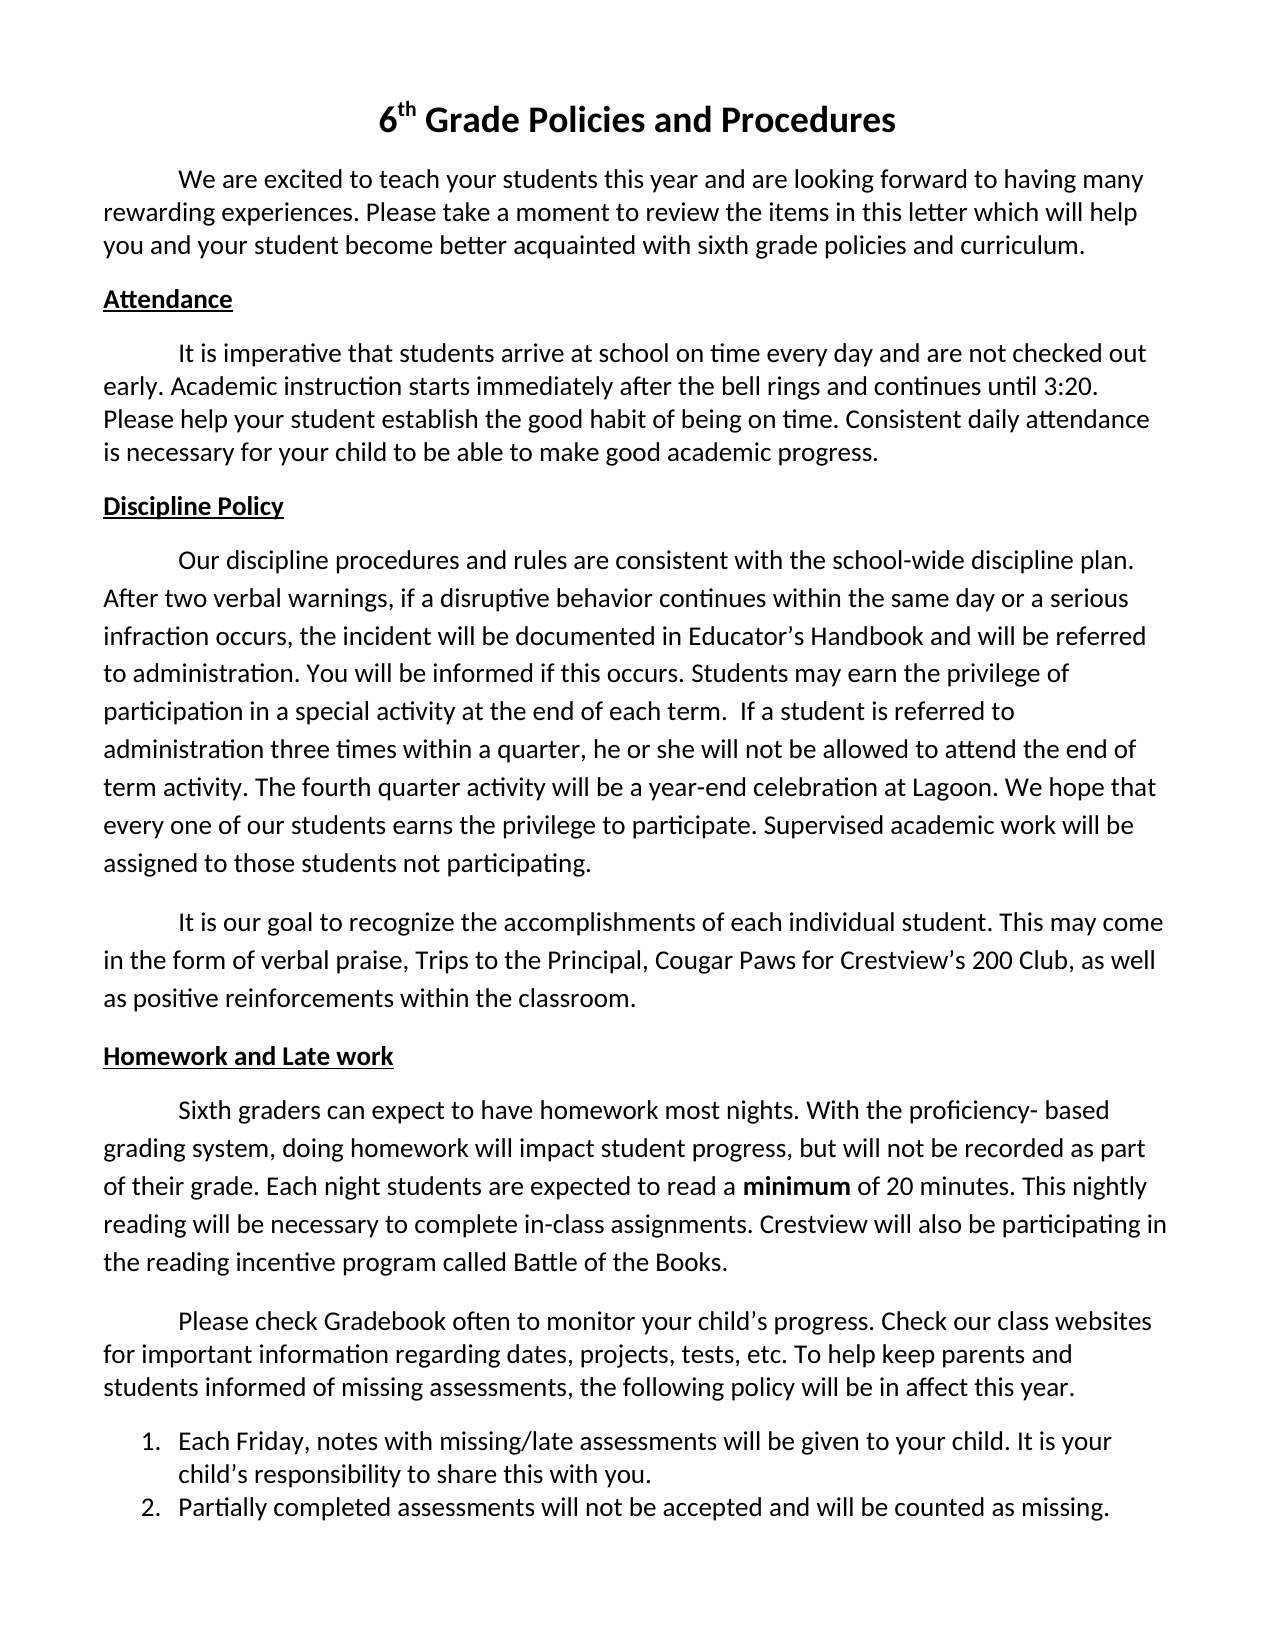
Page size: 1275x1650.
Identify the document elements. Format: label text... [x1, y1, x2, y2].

text Discipline Policy [103, 489, 1172, 522]
text We are excited to teach your students this year and are looking forward to having many rewarding experiences. Please take a moment to review the items in this letter which will help you and your student become better acquainted with sixth grade policies and curriculum. [103, 162, 1172, 261]
text 6th Grade Policies and Procedures [103, 96, 1172, 142]
text Please check Gradebook often to monitor your child’s progress. Check our class websites for important information regarding dates, projects, tests, etc. To help keep parents and students informed of missing assessments, the following policy will be in affect this year. [103, 1304, 1172, 1403]
text Attendance [103, 282, 1172, 315]
text Our discipline procedures and rules are consistent with the school-wide discipline plan. After two verbal warnings, if a disruptive behavior continues within the same day or a serious infraction occurs, the incident will be documented in Educator’s Handbook and will be referred to administration. You will be informed if this occurs. Students may earn the privilege of participation in a special activity at the end of each term. If a student is referred to administration three times within a quarter, he or she will not be allowed to attend the end of term activity. The fourth quarter activity will be a year-end celebration at Lagoon. We hope that every one of our students earns the privilege to participate. Supervised academic work will be assigned to those students not participating. [103, 543, 1172, 879]
text Homework and Late work [103, 1039, 1172, 1073]
list Partially completed assessments will not be accepted and will be counted as missing. [141, 1490, 1172, 1523]
text Sixth graders can expect to have homework most nights. With the proficiency- based grading system, doing homework will impact student progress, but will not be recorded as part of their grade. Each night students are expected to read a minimum of 20 minutes. This nightly reading will be necessary to complete in-class assignments. Crestview will also be participating in the reading incentive program called Battle of the Books. [103, 1093, 1172, 1278]
text It is our goal to recognize the accomplishments of each individual student. This may come in the form of verbal praise, Trips to the Principal, Cougar Paws for Crestview’s 200 Club, as well as positive reinforcements within the classroom. [103, 905, 1172, 1014]
list Each Friday, notes with missing/late assessments will be given to your child. It is your child’s responsibility to share this with you. [141, 1424, 1172, 1490]
text It is imperative that students arrive at school on time every day and are not checked out early. Academic instruction starts immediately after the bell rings and continues until 3:20. Please help your student establish the good habit of being on time. Consistent daily attendance is necessary for your child to be able to make good academic progress. [103, 336, 1172, 468]
